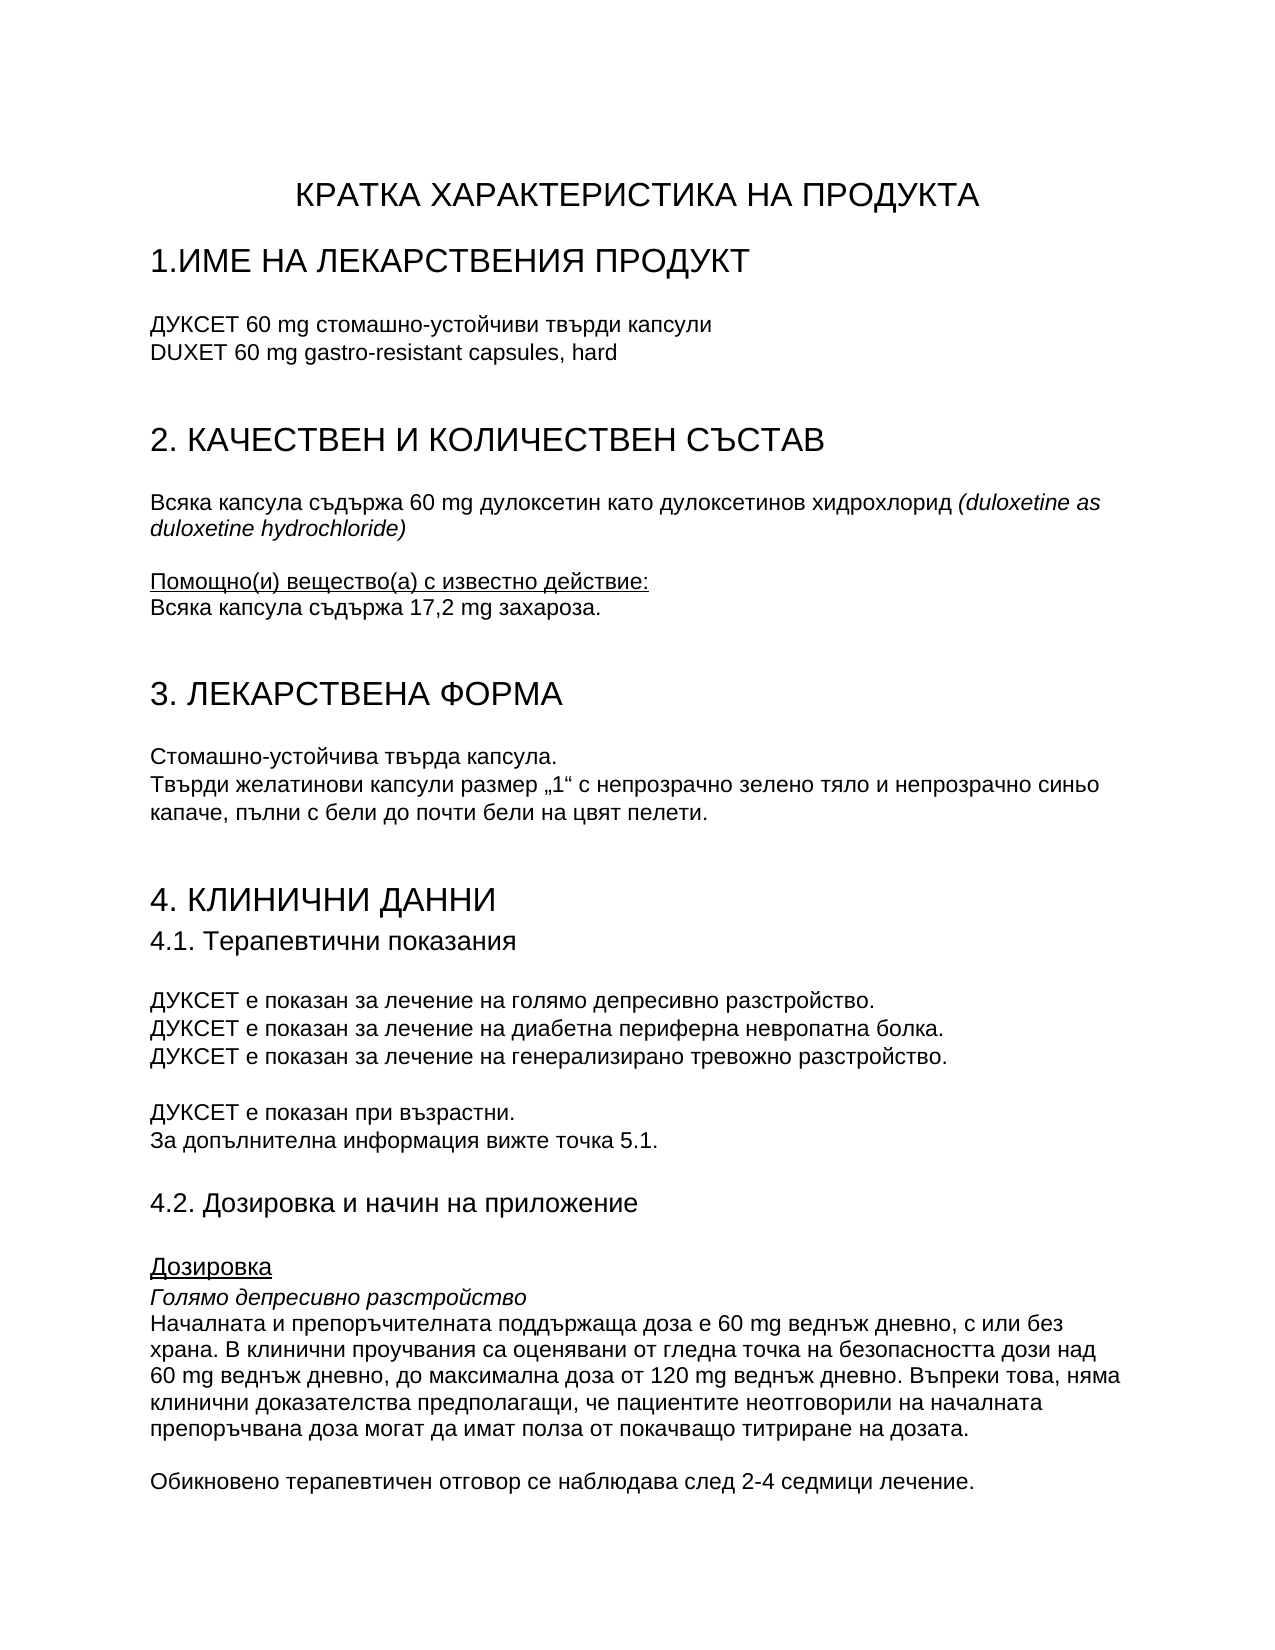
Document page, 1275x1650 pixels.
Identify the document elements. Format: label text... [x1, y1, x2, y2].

subtitle 2. КАЧЕСТВЕН И КОЛИЧЕСТВЕН СЪСТАВ [150, 419, 1125, 458]
text DUXET 60 mg gastro-resistant capsules, hard [150, 339, 1125, 365]
subtitle КРАТКА ХАРАКТЕРИСТИКА НА ПРОДУКТА [150, 175, 1125, 213]
text Всяка капсула съдържа 60 mg дулоксетин като дулоксетинов хидрохлорид (duloxetine as duloxetine hydrochloride) [150, 489, 1125, 542]
text За допълнителна информация вижте точка 5.1. [150, 1127, 1125, 1153]
text Голямо депресивно разстройство [150, 1283, 1125, 1310]
text ДУКСЕТ 60 mg стомашно-устойчиви твърди капсули [150, 311, 1125, 337]
text ДУКСЕТ е показан при възрастни. [150, 1099, 1125, 1125]
subtitle 3. ЛЕКАРСТВЕНА ФОРМА [150, 674, 1125, 712]
text Помощно(и) вещество(а) с известно действие: [150, 568, 1125, 594]
subtitle 4. КЛИНИЧНИ ДАННИ [150, 880, 1125, 918]
subtitle 4.2. Дозировка и начин на приложение [150, 1187, 1125, 1218]
text Всяка капсула съдържа 17,2 mg захароза. [150, 594, 1125, 621]
text Обикновено терапевтичен отговор се наблюдава след 2-4 седмици лечение. [150, 1468, 1125, 1494]
text ДУКСЕТ е показан за лечение на генерализирано тревожно разстройство. [150, 1043, 1125, 1069]
text Твърди желатинови капсули размер „1“ с непрозрачно зелено тяло и непрозрачно синьо капаче, пълни с бели до почти бели на цвят пелети. [150, 771, 1125, 825]
text ДУКСЕТ е показан за лечение на диабетна периферна невропатна болка. [150, 1015, 1125, 1041]
text Стомашно-устойчива твърда капсула. [150, 743, 1125, 769]
text ДУКСЕТ е показан за лечение на голямо депресивно разстройство. [150, 987, 1125, 1013]
subtitle 1.ИМЕ НА ЛЕКАРСТВЕНИЯ ПРОДУКТ [150, 241, 1125, 280]
subtitle 4.1. Терапевтични показания [150, 925, 1125, 957]
subtitle Дозировка [150, 1252, 1125, 1281]
text Началната и препоръчителната поддържаща доза е 60 mg веднъж дневно, с или без храна. В клинични проучвания са оценявани от гледна точка на безопасността дози над 60 mg веднъж дневно, до максимална доза от 120 mg веднъж дневно. Въпреки това, няма клинични доказателства предполагащи, че пациентите неотговорили на началната препоръчвана доза могат да имат полза от покачващо титриране на дозата. [150, 1310, 1125, 1442]
